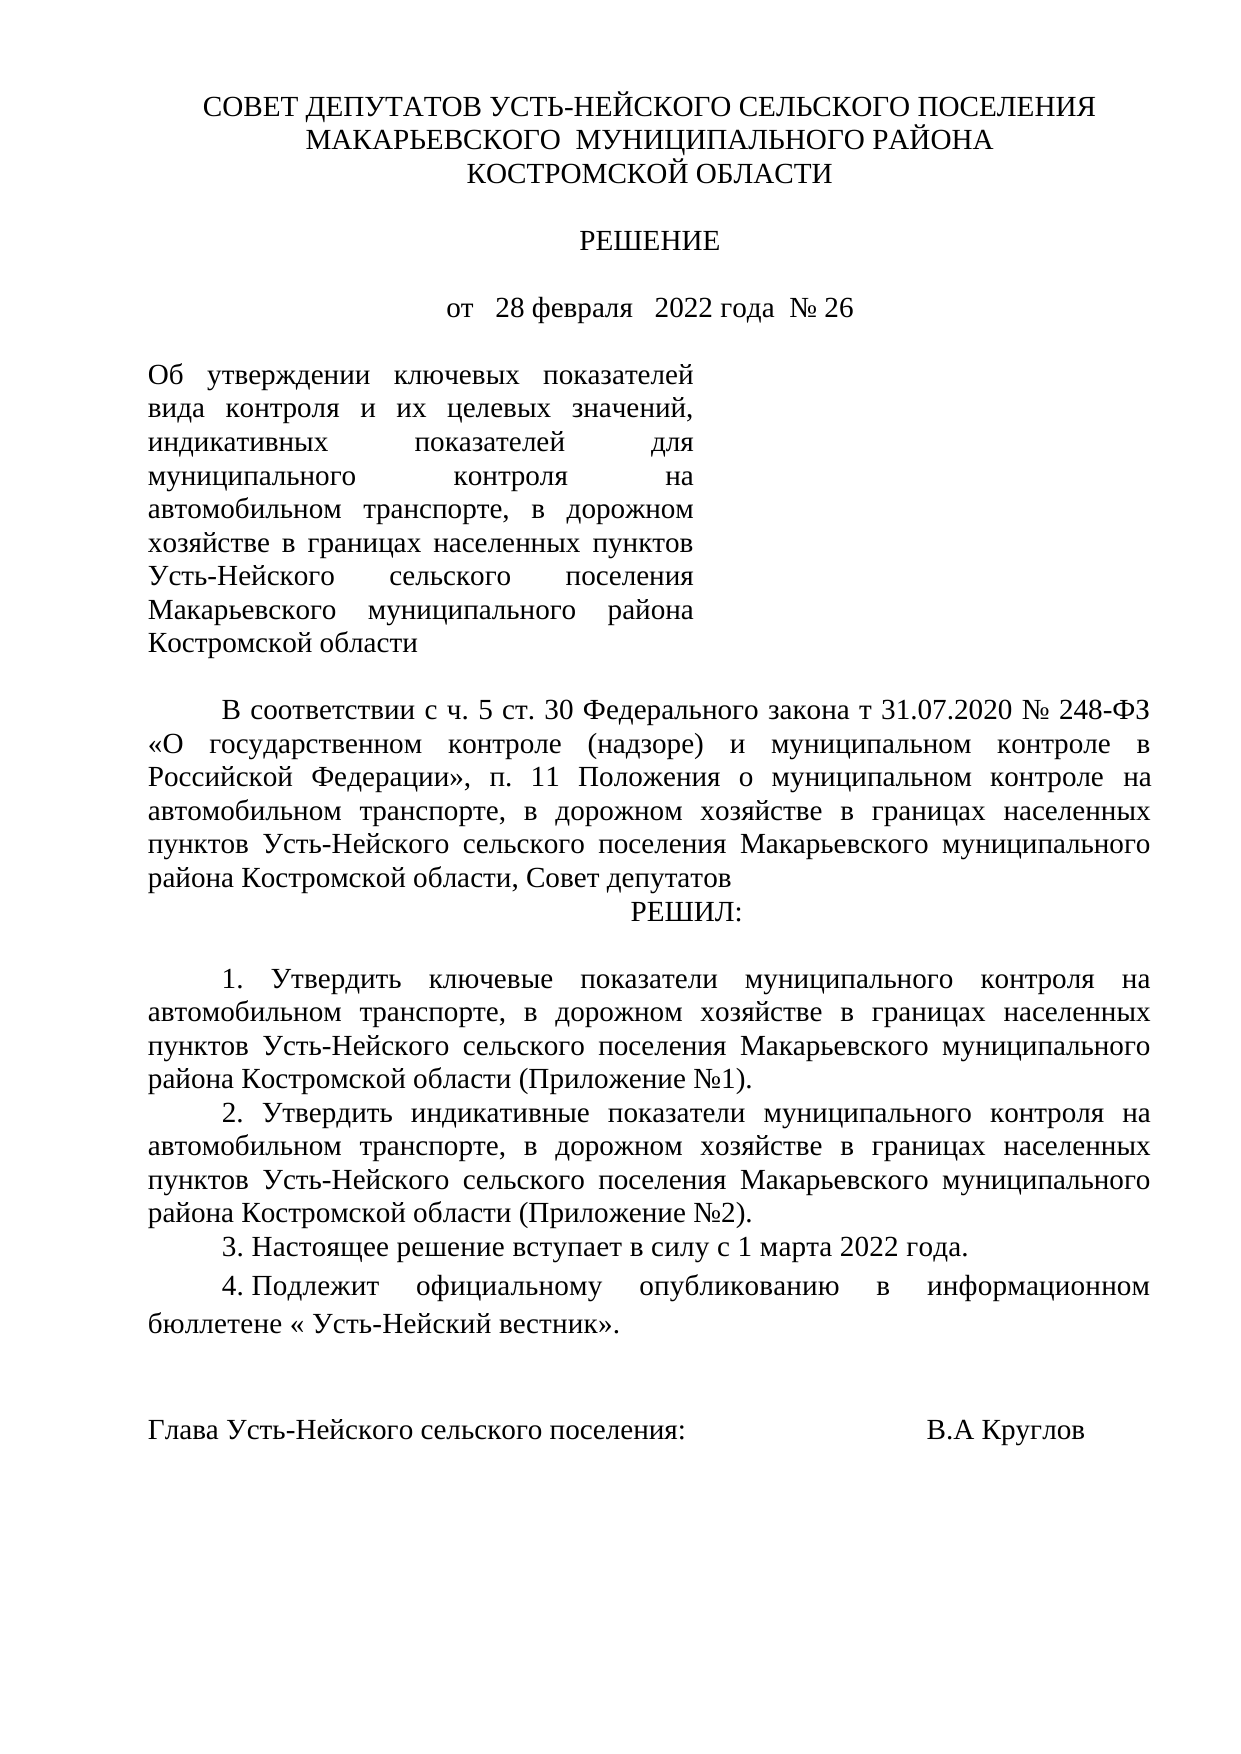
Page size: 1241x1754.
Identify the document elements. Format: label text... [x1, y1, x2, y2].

text СОВЕТ ДЕПУТАТОВ УСТЬ-НЕЙСКОГО СЕЛЬСКОГО ПОСЕЛЕНИЯ МАКАРЬЕВСКОГО МУНИЦИПАЛЬНОГО РАЙОНА [148, 89, 1152, 156]
text В соответствии с ч. 5 ст. 30 Федерального закона т 31.07.2020 № 248-ФЗ «О государственном контроле (надзоре) и муниципальном контроле в Российской Федерации», п. 11 Положения о муниципальном контроле на автомобильном транспорте, в дорожном хозяйстве в границах населенных пунктов Усть-Нейского сельского поселения Макарьевского муниципального района Костромской области, Совет депутатов [148, 692, 1152, 894]
text 2. Утвердить индикативные показатели муниципального контроля на автомобильном транспорте, в дорожном хозяйстве в границах населенных пунктов Усть-Нейского сельского поселения Макарьевского муниципального района Костромской области (Приложение №2). [148, 1095, 1152, 1229]
text КОСТРОМСКОЙ ОБЛАСТИ [148, 156, 1152, 189]
text РЕШЕНИЕ [148, 223, 1152, 256]
text 1. Утвердить ключевые показатели муниципального контроля на автомобильном транспорте, в дорожном хозяйстве в границах населенных пунктов Усть-Нейского сельского поселения Макарьевского муниципального района Костромской области (Приложение №1). [148, 961, 1152, 1095]
text 3. Настоящее решение вступает в силу с 1 марта 2022 года. [148, 1229, 1152, 1263]
text Глава Усть-Нейского сельского поселения: В.А Круглов [148, 1412, 1152, 1445]
text от 28 февраля 2022 года № 26 [148, 290, 1152, 323]
text РЕШИЛ: [148, 894, 1152, 927]
text 4. Подлежит официальному опубликованию в информационном бюллетене « Усть-Нейский вестник». [148, 1268, 1152, 1340]
text Об утверждении ключевых показателей вида контроля и их целевых значений, индикативных показателей для муниципального контроля на автомобильном транспорте, в дорожном хозяйстве в границах населенных пунктов Усть-Нейского сельского поселения Макарьевского муниципального района Костромской области [148, 357, 694, 659]
